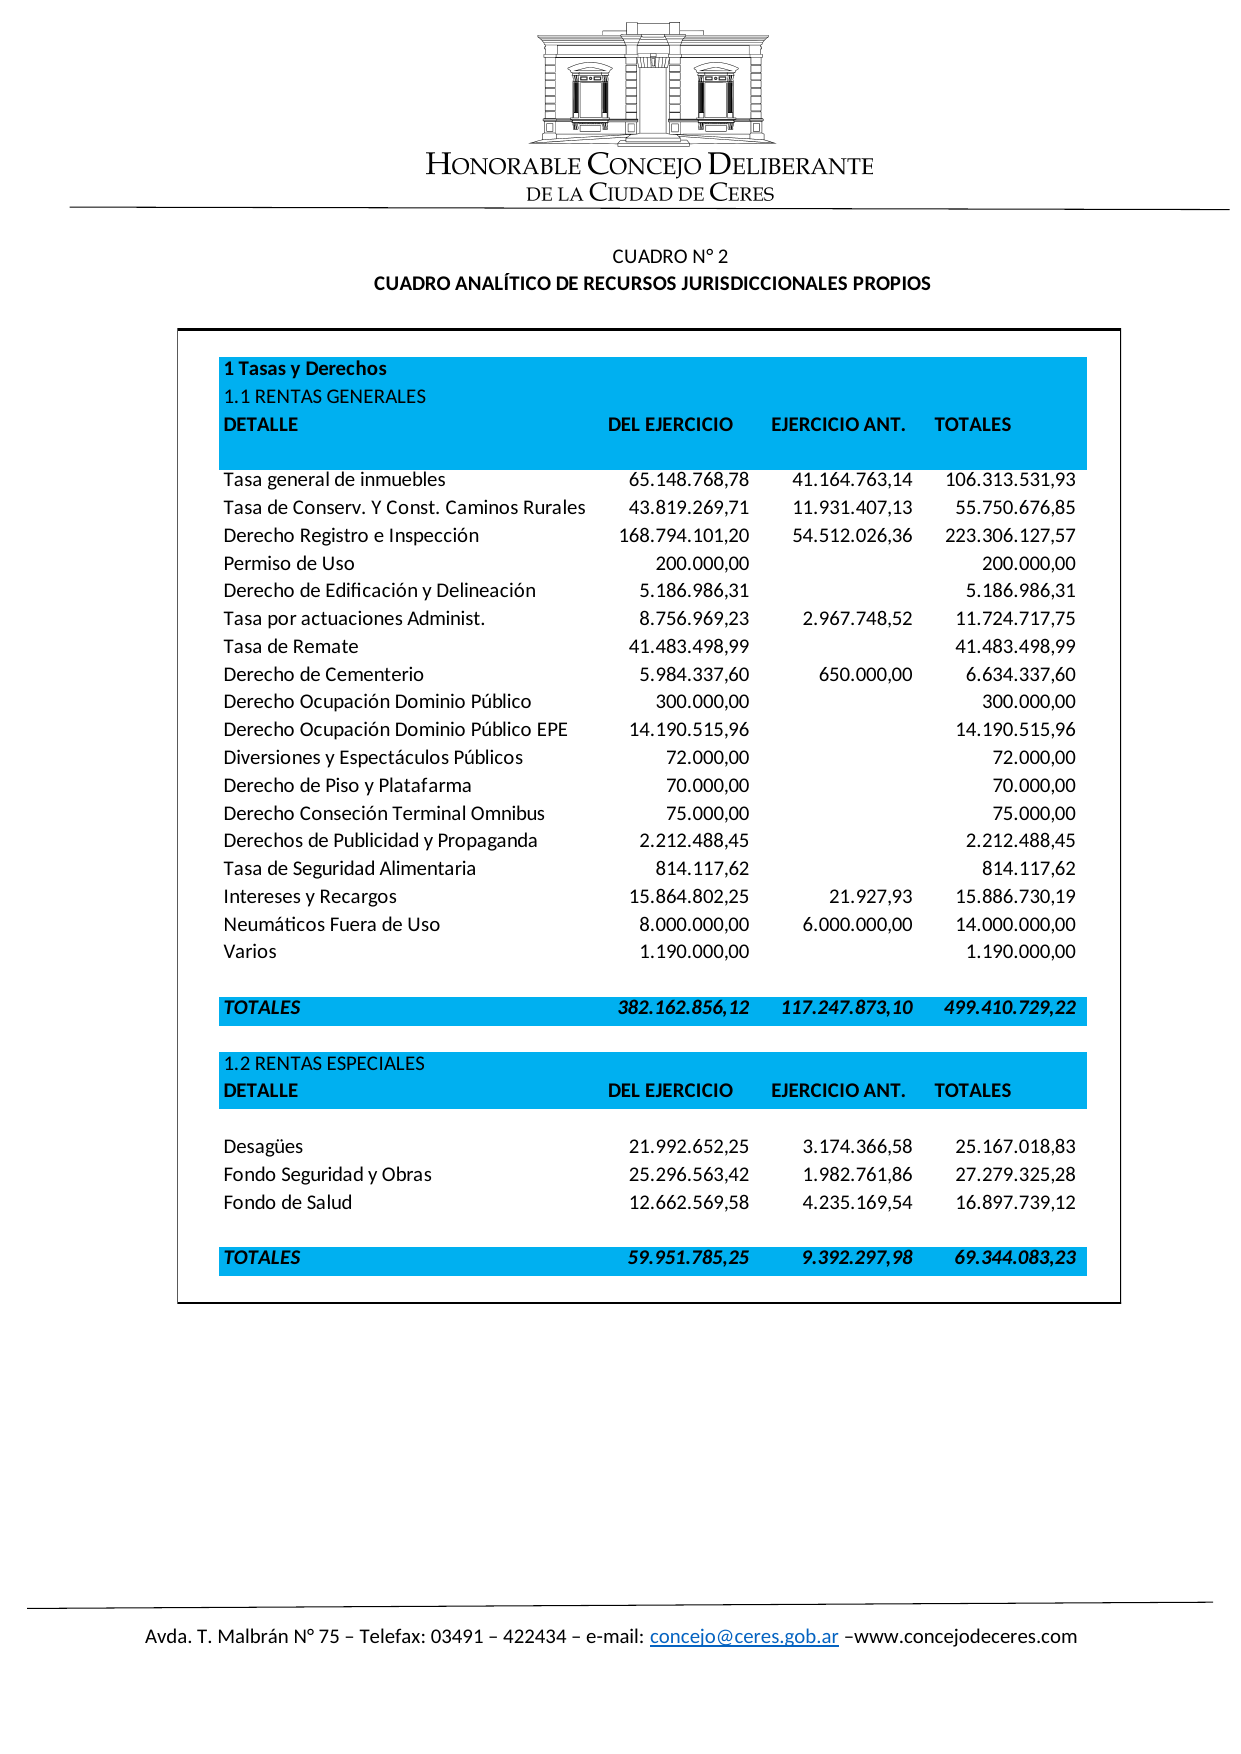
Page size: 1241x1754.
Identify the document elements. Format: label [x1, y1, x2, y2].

picture [426, 22, 873, 201]
